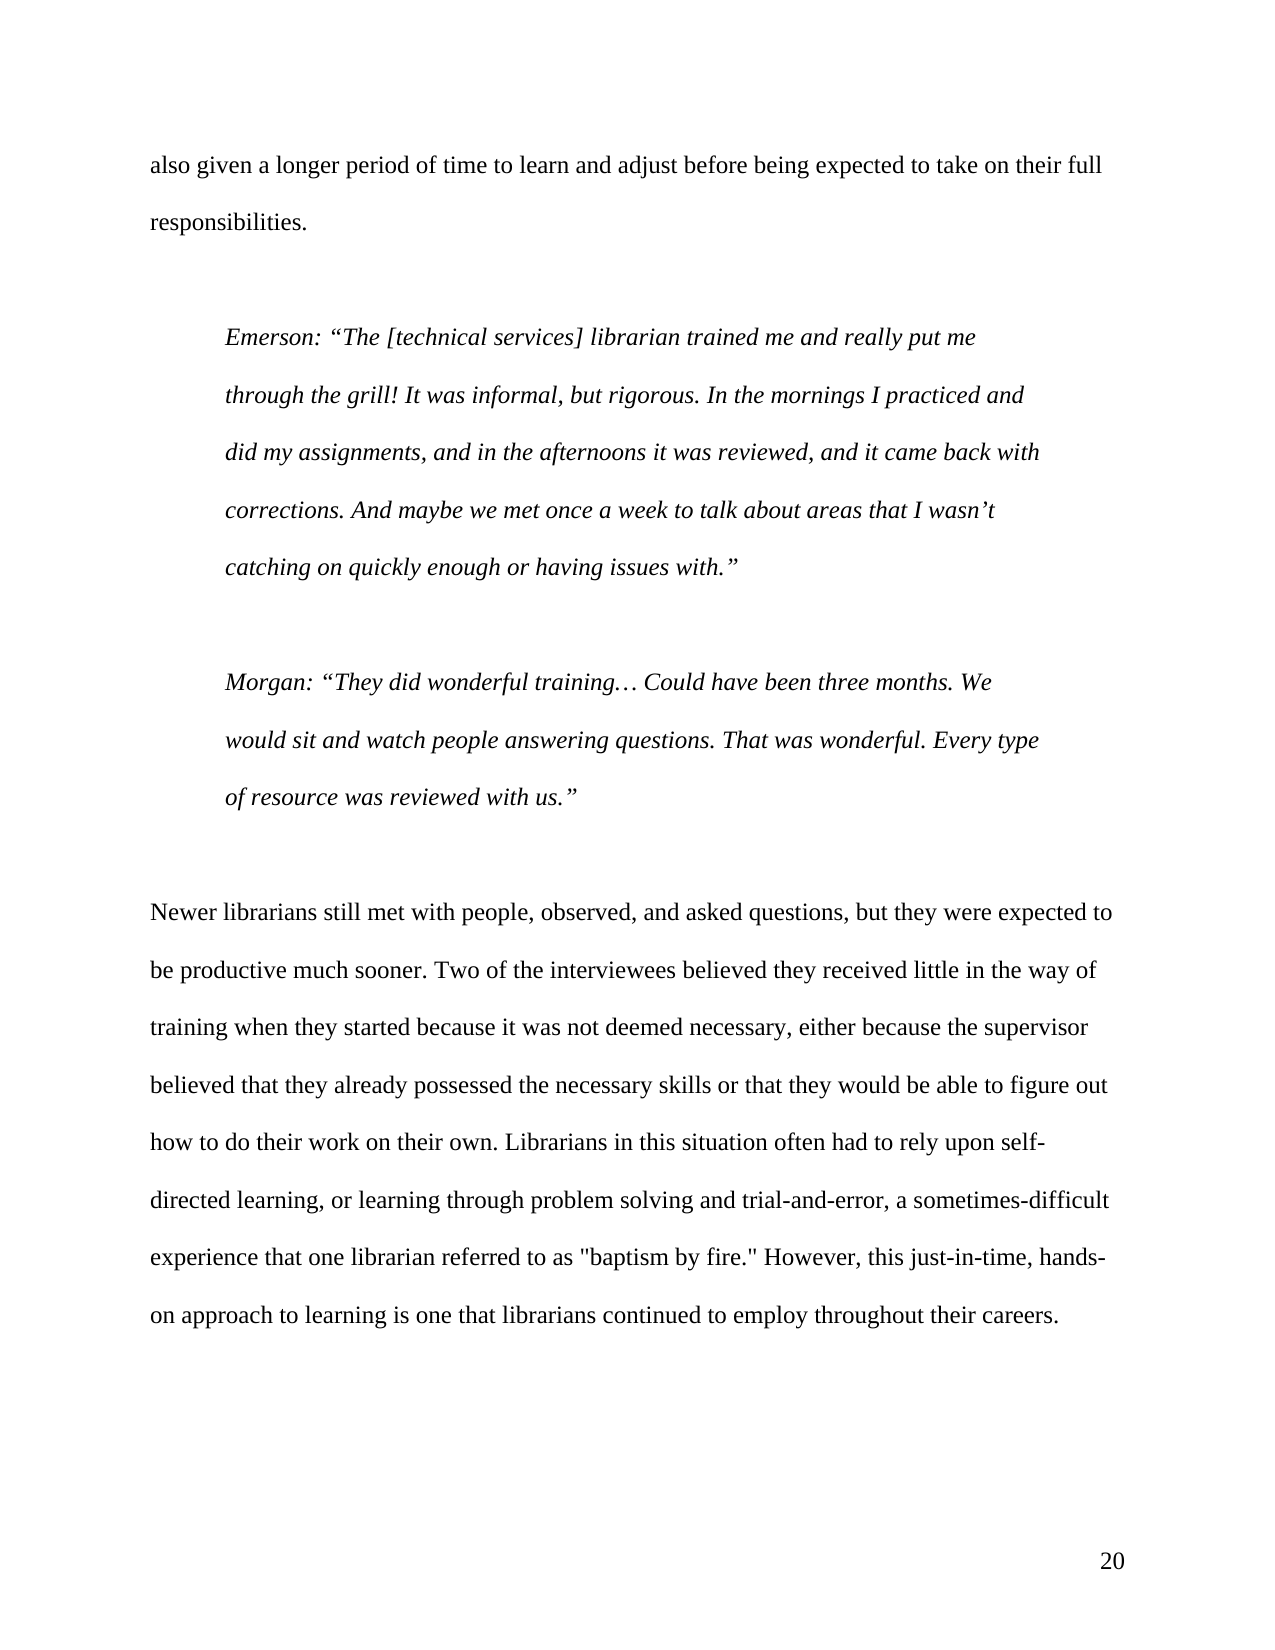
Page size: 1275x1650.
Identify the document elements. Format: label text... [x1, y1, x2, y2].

text Emerson: “The [technical services] librarian trained me and really put me through the grill! It was informal, but rigorous. In the mornings I practiced and did my assignments, and in the afternoons it was reviewed, and it came back with corrections. And maybe we met once a week to talk about areas that I wasn’t catching on quickly enough or having issues with.” [225, 322, 1050, 581]
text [150, 150, 1125, 236]
text Newer librarians still met with people, observed, and asked questions, but they were expected to be productive much sooner. Two of the interviewees believed they received little in the way of training when they started because it was not deemed necessary, either because the supervisor believed that they already possessed the necessary skills or that they would be able to figure out how to do their work on their own. Librarians in this situation often had to rely upon self-directed learning, or learning through problem solving and trial-and-error, a sometimes-difficult experience that one librarian referred to as "baptism by fire." However, this just-in-time, hands-on approach to learning is one that librarians continued to employ throughout their careers. [150, 897, 1125, 1329]
text Morgan: “They did wonderful training… Could have been three months. We would sit and watch people answering questions. That was wonderful. Every type of resource was reviewed with us.” [225, 667, 1050, 811]
